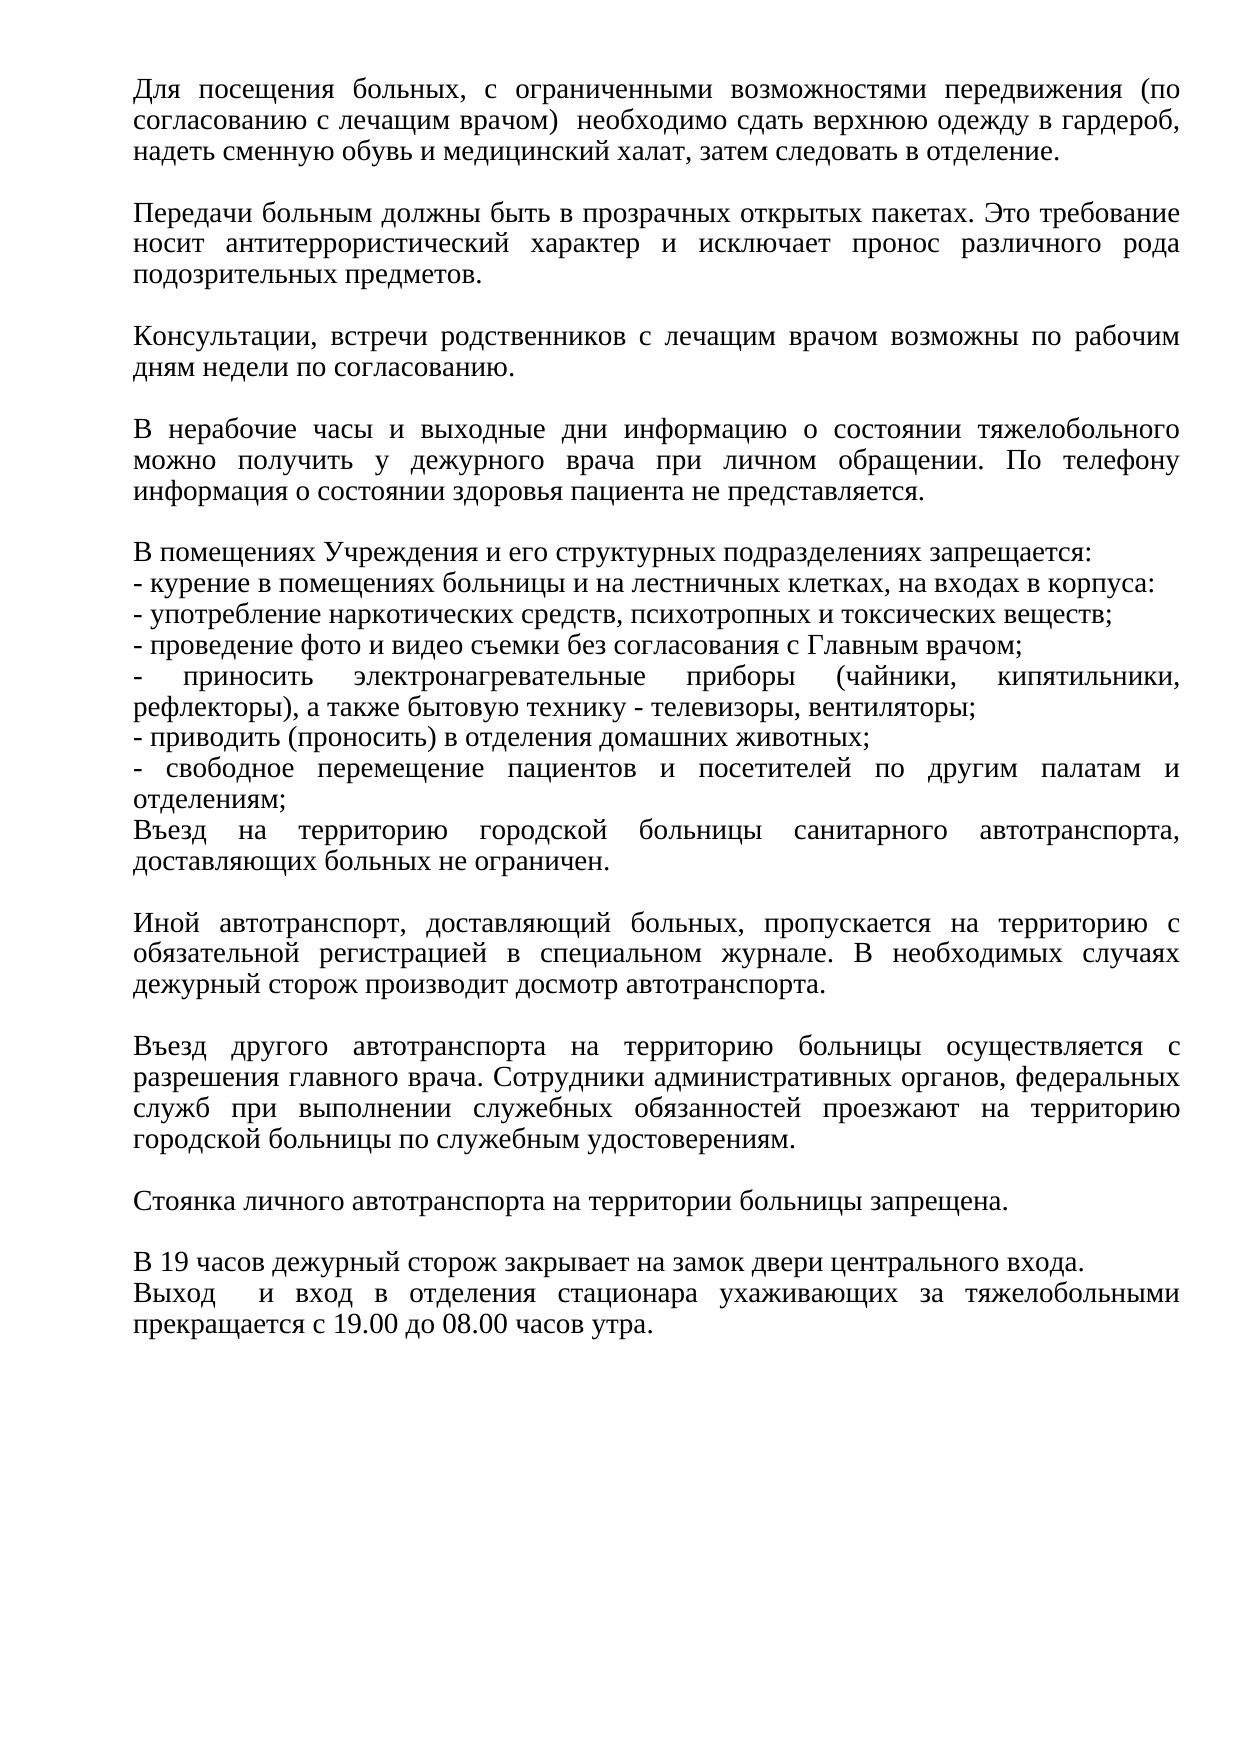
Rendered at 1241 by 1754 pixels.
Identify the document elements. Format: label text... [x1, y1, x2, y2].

text В помещениях Учреждения и его структурных подразделениях запрещается: [133, 537, 1181, 568]
text - свободное перемещение пациентов и посетителей по другим палатам и отделениям; [133, 753, 1181, 815]
text Стоянка личного автотранспорта на территории больницы запрещена. [133, 1185, 1181, 1216]
text Консультации, встречи родственников с лечащим врачом возможны по рабочим дням недели по согласованию. [133, 321, 1181, 383]
text Выход и вход в отделения стационара ухаживающих за тяжелобольными прекращается с 19.00 до 08.00 часов утра. [133, 1278, 1181, 1340]
text - приносить электронагревательные приборы (чайники, кипятильники, рефлекторы), а также бытовую технику - телевизоры, вентиляторы; [133, 660, 1181, 722]
text В 19 часов дежурный сторож закрывает на замок двери центрального входа. [133, 1247, 1181, 1278]
text Для посещения больных, с ограниченными возможностями передвижения (по согласованию с лечащим врачом) необходимо сдать верхнюю одежду в гардероб, надеть сменную обувь и медицинский халат, затем следовать в отделение. [133, 74, 1181, 167]
text Передачи больным должны быть в прозрачных открытых пакетах. Это требование носит антитеррористический характер и исключает пронос различного рода подозрительных предметов. [133, 197, 1181, 290]
text - курение в помещениях больницы и на лестничных клетках, на входах в корпуса: [133, 568, 1181, 599]
text Иной автотранспорт, доставляющий больных, пропускается на территорию с обязательной регистрацией в специальном журнале. В необходимых случаях дежурный сторож производит досмотр автотранспорта. [133, 907, 1181, 1000]
text В нерабочие часы и выходные дни информацию о состоянии тяжелобольного можно получить у дежурного врача при личном обращении. По телефону информация о состоянии здоровья пациента не представляется. [133, 413, 1181, 506]
text - проведение фото и видео съемки без согласования с Главным врачом; [133, 629, 1181, 660]
text - приводить (проносить) в отделения домашних животных; [133, 722, 1181, 753]
text Въезд другого автотранспорта на территорию больницы осуществляется с разрешения главного врача. Сотрудники административных органов, федеральных служб при выполнении служебных обязанностей проезжают на территорию городской больницы по служебным удостоверениям. [133, 1031, 1181, 1154]
text - употребление наркотических средств, психотропных и токсических веществ; [133, 599, 1181, 629]
text Въезд на территорию городской больницы санитарного автотранспорта, доставляющих больных не ограничен. [133, 815, 1181, 877]
